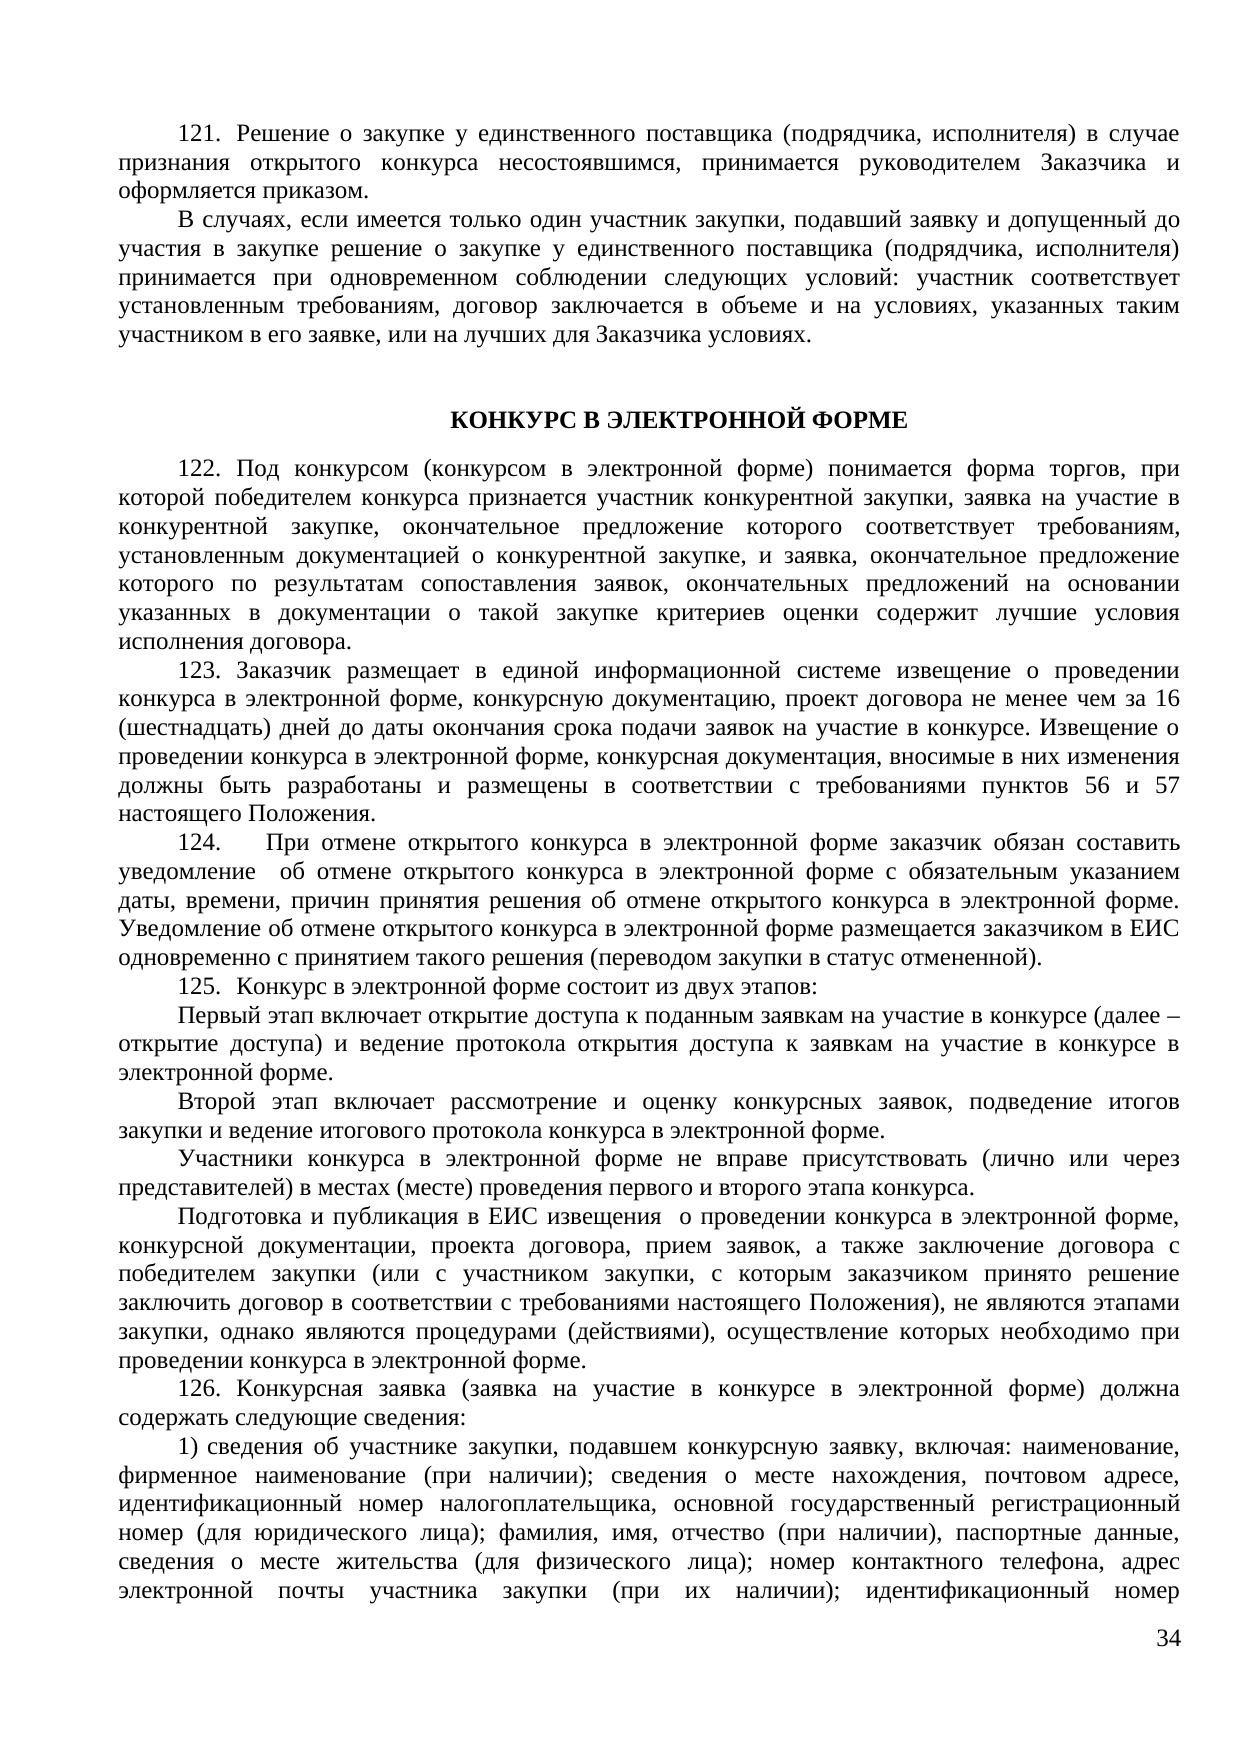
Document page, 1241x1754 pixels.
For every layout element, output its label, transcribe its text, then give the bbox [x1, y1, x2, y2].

list Заказчик размещает в единой информационной системе извещение о проведении конкурса в электронной форме, конкурсную документацию, проект договора не менее чем за 16 (шестнадцать) дней до даты окончания срока подачи заявок на участие в конкурсе. Извещение о проведении конкурса в электронной форме, конкурсная документация, вносимые в них изменения должны быть разработаны и размещены в соответствии с требованиями пунктов 56 и 57 настоящего Положения. [118, 655, 1181, 827]
list Под конкурсом (конкурсом в электронной форме) понимается форма торгов, при которой победителем конкурса признается участник конкурентной закупки, заявка на участие в конкурентной закупке, окончательное предложение которого соответствует требованиям, установленным документацией о конкурентной закупке, и заявка, окончательное предложение которого по результатам сопоставления заявок, окончательных предложений на основании указанных в документации о такой закупке критериев оценки содержит лучшие условия исполнения договора. [118, 453, 1181, 655]
text Первый этап включает открытие доступа к поданным заявкам на участие в конкурсе (далее – открытие доступа) и ведение протокола открытия доступа к заявкам на участие в конкурсе в электронной форме. [118, 1000, 1181, 1086]
list При отмене открытого конкурса в электронной форме заказчик обязан составить уведомление об отмене открытого конкурса в электронной форме с обязательным указанием даты, времени, причин принятия решения об отмене открытого конкурса в электронной форме. Уведомление об отмене открытого конкурса в электронной форме размещается заказчиком в ЕИС одновременно с принятием такого решения (переводом закупки в статус отмененной). [118, 827, 1181, 971]
text Конкурс в электронной форме [118, 406, 1181, 434]
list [118, 1431, 1181, 1603]
list Конкурс в электронной форме состоит из двух этапов: [118, 971, 1181, 1000]
text Подготовка и публикация в ЕИС извещения о проведении конкурса в электронной форме, конкурсной документации, проекта договора, прием заявок, а также заключение договора с победителем закупки (или с участником закупки, с которым заказчиком принято решение заключить договор в соответствии с требованиями настоящего Положения), не являются этапами закупки, однако являются процедурами (действиями), осуществление которых необходимо при проведении конкурса в электронной форме. [118, 1201, 1181, 1373]
list Решение о закупке у единственного поставщика (подрядчика, исполнителя) в случае признания открытого конкурса несостоявшимся, принимается руководителем Заказчика и оформляется приказом. [118, 118, 1181, 204]
text Участники конкурса в электронной форме не вправе присутствовать (лично или через представителей) в местах (месте) проведения первого и второго этапа конкурса. [118, 1143, 1181, 1201]
text Второй этап включает рассмотрение и оценку конкурсных заявок, подведение итогов закупки и ведение итогового протокола конкурса в электронной форме. [118, 1086, 1181, 1143]
list Конкурсная заявка (заявка на участие в конкурсе в электронной форме) должна содержать следующие сведения: [118, 1373, 1181, 1431]
text В случаях, если имеется только один участник закупки, подавший заявку и допущенный до участия в закупке решение о закупке у единственного поставщика (подрядчика, исполнителя) принимается при одновременном соблюдении следующих условий: участник соответствует установленным требованиям, договор заключается в объеме и на условиях, указанных таким участником в его заявке, или на лучших для Заказчика условиях. [118, 204, 1181, 348]
